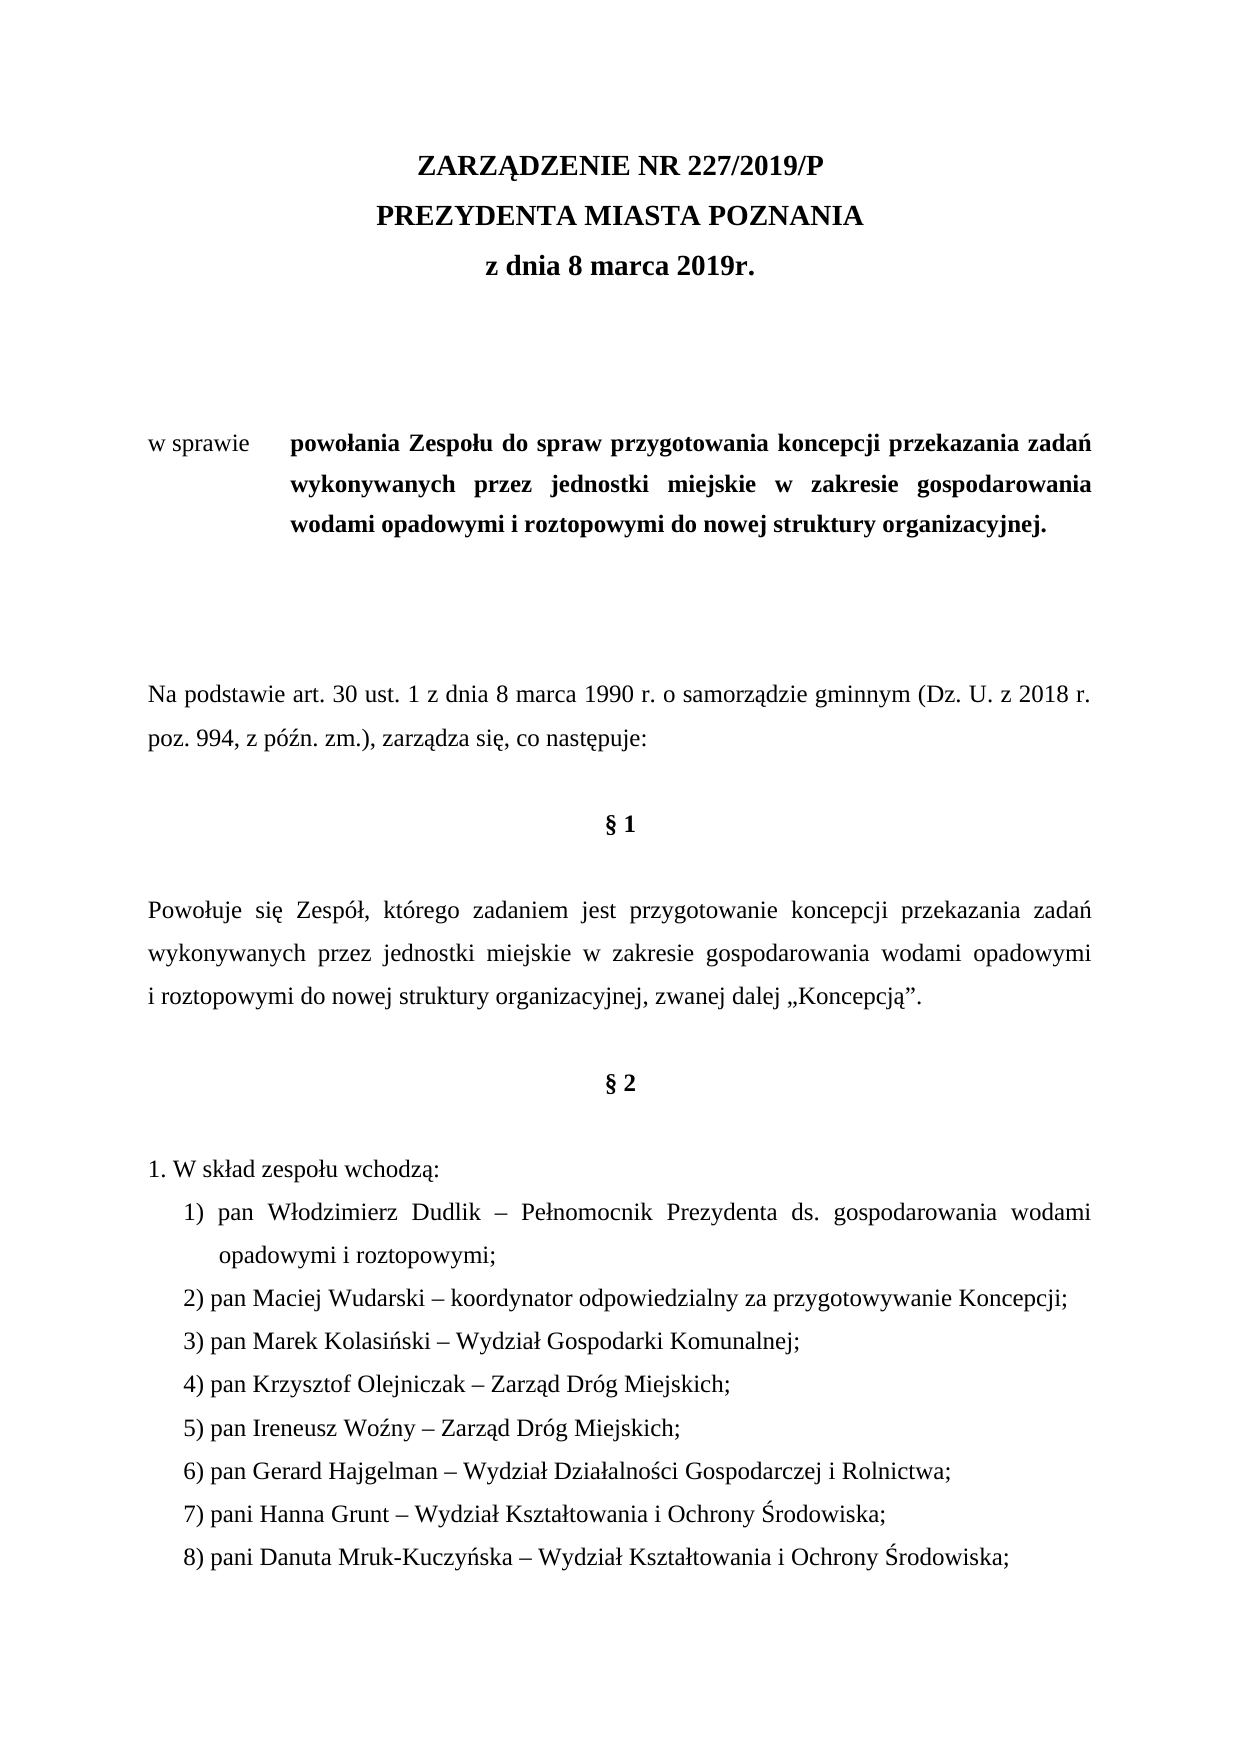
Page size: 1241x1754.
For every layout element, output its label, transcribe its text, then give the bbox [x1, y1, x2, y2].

text z dnia 8 marca 2019r. [148, 248, 1093, 282]
text 3) pan Marek Kolasiński – Wydział Gospodarki Komunalnej; [183, 1326, 1093, 1355]
text § 1 [148, 809, 1093, 838]
text 1. W skład zespołu wchodzą: [148, 1154, 1093, 1183]
subtitle ZARZĄDZENIE NR [148, 148, 1093, 181]
table_header w sprawie [136, 428, 279, 550]
text Na podstawie art. 30 ust. 1 z dnia 8 marca 1990 r. o samorządzie gminnym (Dz. U. z 2018 r. poz. 994, z późn. zm.), zarządza się, co następuje: [148, 679, 1093, 751]
text 1) pan Włodzimierz Dudlik – Pełnomocnik Prezydenta ds. gospodarowania wodami opadowymi i roztopowymi; [183, 1197, 1093, 1269]
text 5) pan Ireneusz Woźny – Zarząd Dróg Miejskich; [183, 1413, 1093, 1441]
text 7) pani Hanna Grunt – Wydział Kształtowania i Ochrony Środowiska; [183, 1499, 1093, 1528]
text 6) pan Gerard Hajgelman – Wydział Działalności Gospodarczej i Rolnictwa; [183, 1456, 1093, 1484]
text Powołuje się Zespół, którego zadaniem jest przygotowanie koncepcji przekazania zadań wykonywanych przez jednostki miejskie w zakresie gospodarowania wodami opadowymi i roztopowymi do nowej struktury organizacyjnej, zwanej dalej „Koncepcją”. [148, 895, 1093, 1010]
table_header powołania Zespołu do spraw przygotowania koncepcji przekazania zadań wykonywanych przez jednostki miejskie w zakresie gospodarowania wodami opadowymi i roztopowymi do nowej struktury organizacyjnej. [279, 428, 1104, 550]
text 2) pan Maciej Wudarski – koordynator odpowiedzialny za przygotowywanie Koncepcji; [183, 1283, 1093, 1312]
subtitle PREZYDENTA MIASTA POZNANIA [148, 198, 1093, 231]
text 8) pani Danuta Mruk-Kuczyńska – Wydział Kształtowania i Ochrony Środowiska; [183, 1542, 1093, 1571]
text 4) pan Krzysztof Olejniczak – Zarząd Dróg Miejskich; [183, 1369, 1093, 1398]
text § 2 [148, 1068, 1093, 1096]
